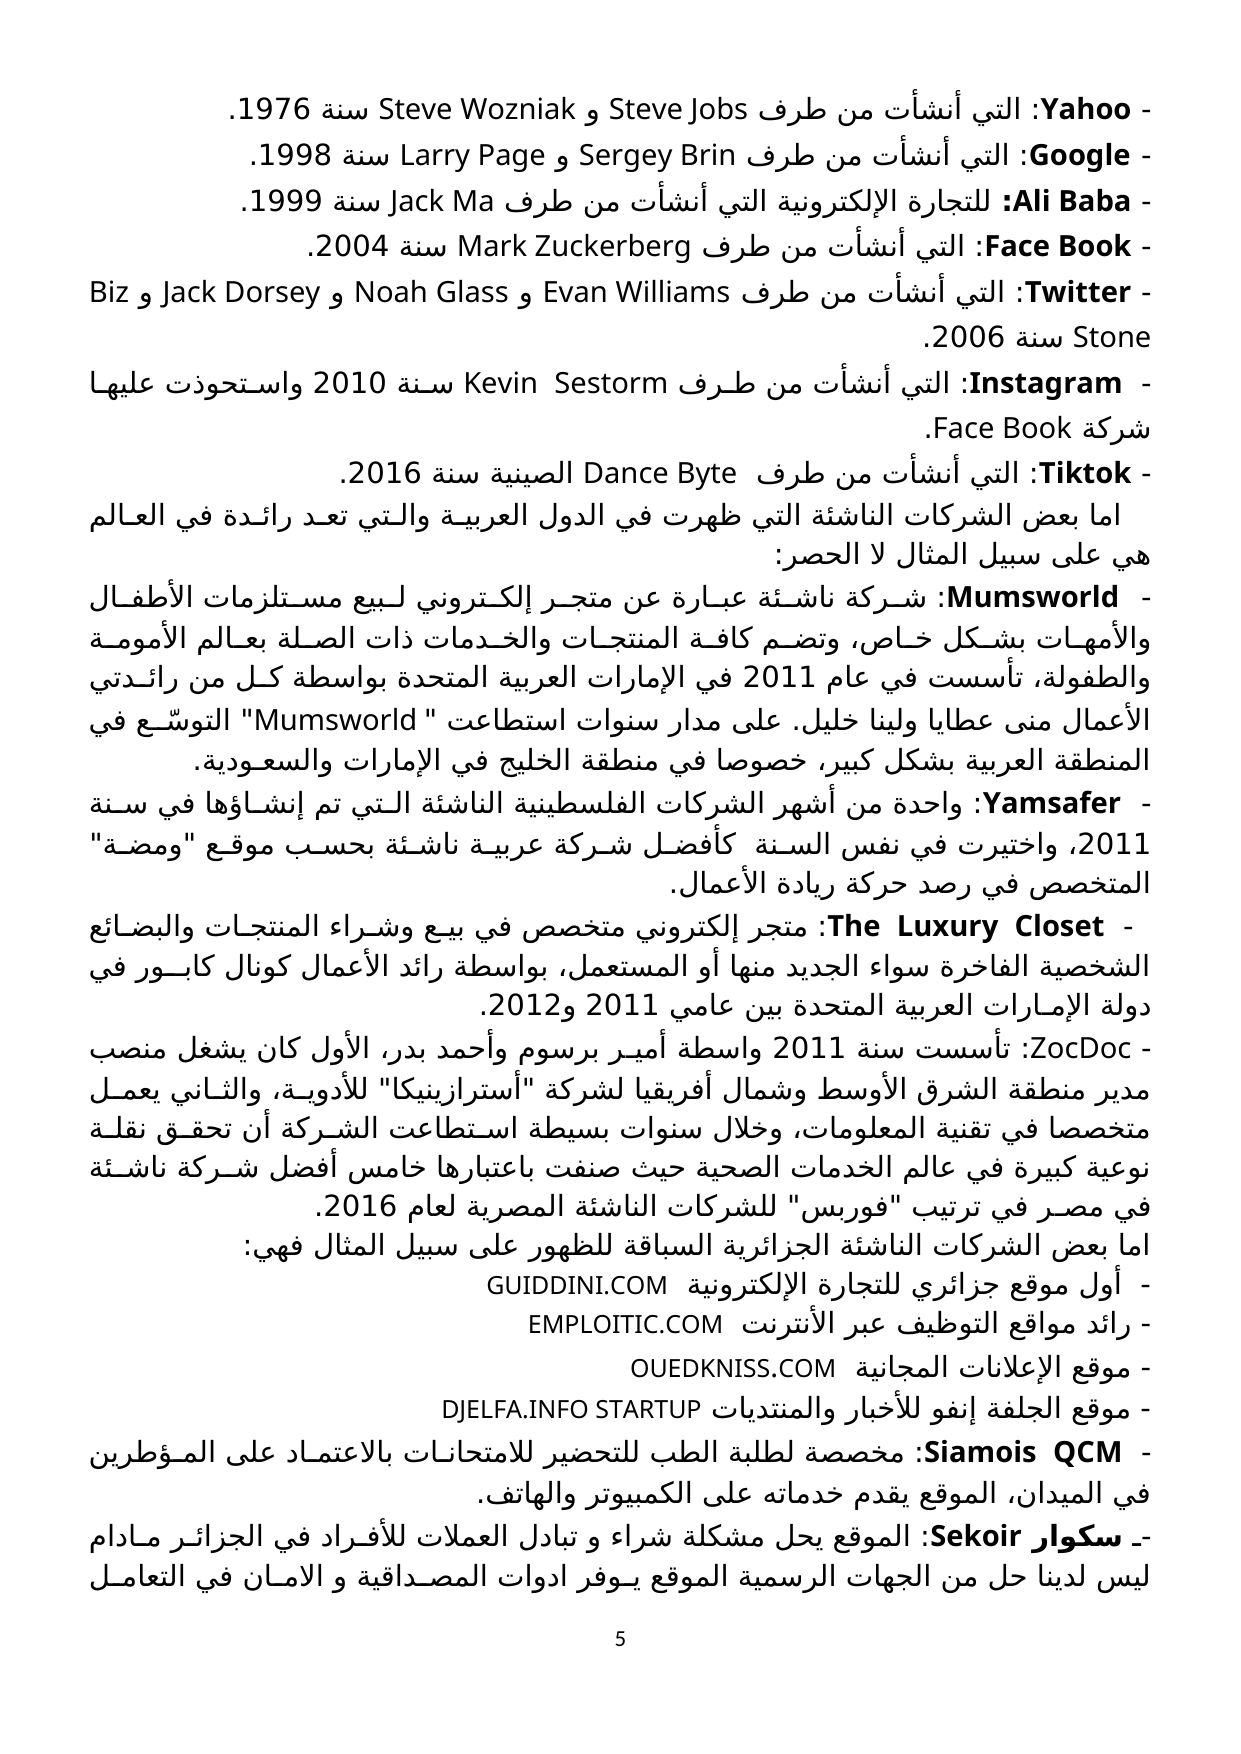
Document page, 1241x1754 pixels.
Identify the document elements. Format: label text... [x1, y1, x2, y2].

text اما بعض الشركات الناشئة الجزائرية السباقة للظهور على سبيل المثال فهي: [89, 1228, 1152, 1262]
text - Google: التي أنشأت من طرف Sergey Brin و Larry Page سنة 1998. [89, 134, 1152, 174]
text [89, 1515, 1152, 1593]
text - Twitter: التي أنشأت من طرف Evan Williams و Noah Glass و Jack Dorsey و Biz Stone سنة 2006. [89, 271, 1152, 356]
text اما بعض الشركات الناشئة التي ظهرت في الدول العربية والتي تعد رائدة في العالم هي على سبيل المثال لا الحصر: [89, 498, 1152, 571]
text - Ali Baba: للتجارة الإلكترونية التي أنشأت من طرف Jack Ma سنة 1999. [89, 180, 1152, 219]
text - موقع الجلفة إنفو للأخبار والمنتديات DJELFA.INFO STARTUP [89, 1392, 1152, 1426]
text - Instagram: التي أنشأت من طرف Kevin Sestorm سنة 2010 واستحوذت عليها شركة Face Book. [89, 362, 1152, 447]
text - أول موقع جزائري للتجارة الإلكترونية GUIDDINI.COM [89, 1267, 1152, 1302]
text - Siamois QCM: مخصصة لطلبة الطب للتحضير للامتحانات بالاعتماد على المؤطرين في الميدان، الموقع يقدم خدماته على الكمبيوتر والهاتف. [89, 1431, 1152, 1510]
text - The Luxury Closet: متجر إلكتروني متخصص في بيع وشراء المنتجات والبضائع الشخصية الفاخرة سواء الجديد منها أو المستعمل، بواسطة رائد الأعمال كونال كابـور في دولة الإمـارات العربية المتحدة بين عامي 2011 و2012. [89, 905, 1152, 1023]
text - ZocDoc: تأسست سنة 2011 واسطة أميـر برسوم وأحمد بدر، الأول كان يشغل منصب مدير منطقة الشرق الأوسط وشمال أفريقيا لشركة "أسترازينيكا" للأدوية، والثاني يعمل متخصصا في تقنية المعلومات، وخلال سنوات بسيطة استطاعت الشركة أن تحقق نقلة نوعية كبيرة في عالم الخدمات الصحية حيث صنفت باعتبارها خامس أفضل شركة ناشئة في مصـر في ترتيب "فوربس" للشركات الناشئة المصرية لعام 2016. [89, 1028, 1152, 1223]
text - Face Book: التي أنشأت من طرف Mark Zuckerberg سنة 2004. [89, 226, 1152, 265]
text - موقع الإعلانات المجانية OUEDKNISS.COM [89, 1346, 1152, 1386]
text - Tiktok: التي أنشأت من طرف Dance Byte الصينية سنة 2016. [89, 453, 1152, 492]
text - Mumsworld: شركة ناشئة عبارة عن متجر إلكتروني لبيع مستلزمات الأطفال والأمهات بشكل خاص، وتضم كافة المنتجات والخدمات ذات الصلة بعالم الأمومة والطفولة، تأسست في عام 2011 في الإمارات العربية المتحدة بواسطة كل من رائدتي الأعمال منى عطايا ولينا خليل. على مدار سنوات استطاعت " Mumsworld" التوسّع في المنطقة العربية بشكل كبير، خصوصا في منطقة الخليج في الإمارات والسعـودية. [89, 576, 1152, 777]
text - رائد مواقع التوظيف عبر الأنترنت EMPLOITIC.COM [89, 1307, 1152, 1341]
text - Yahoo: التي أنشأت من طرف Steve Jobs و Steve Wozniak سنة 1976. [89, 89, 1152, 128]
text - Yamsafer: واحدة من أشهر الشركات الفلسطينية الناشئة التي تم إنشاؤها في سنة 2011، واختيرت في نفس السنة كأفضل شركة عربية ناشئة بحسب موقع "ومضة" المتخصص في رصد حركة ريادة الأعمال. [89, 782, 1152, 900]
